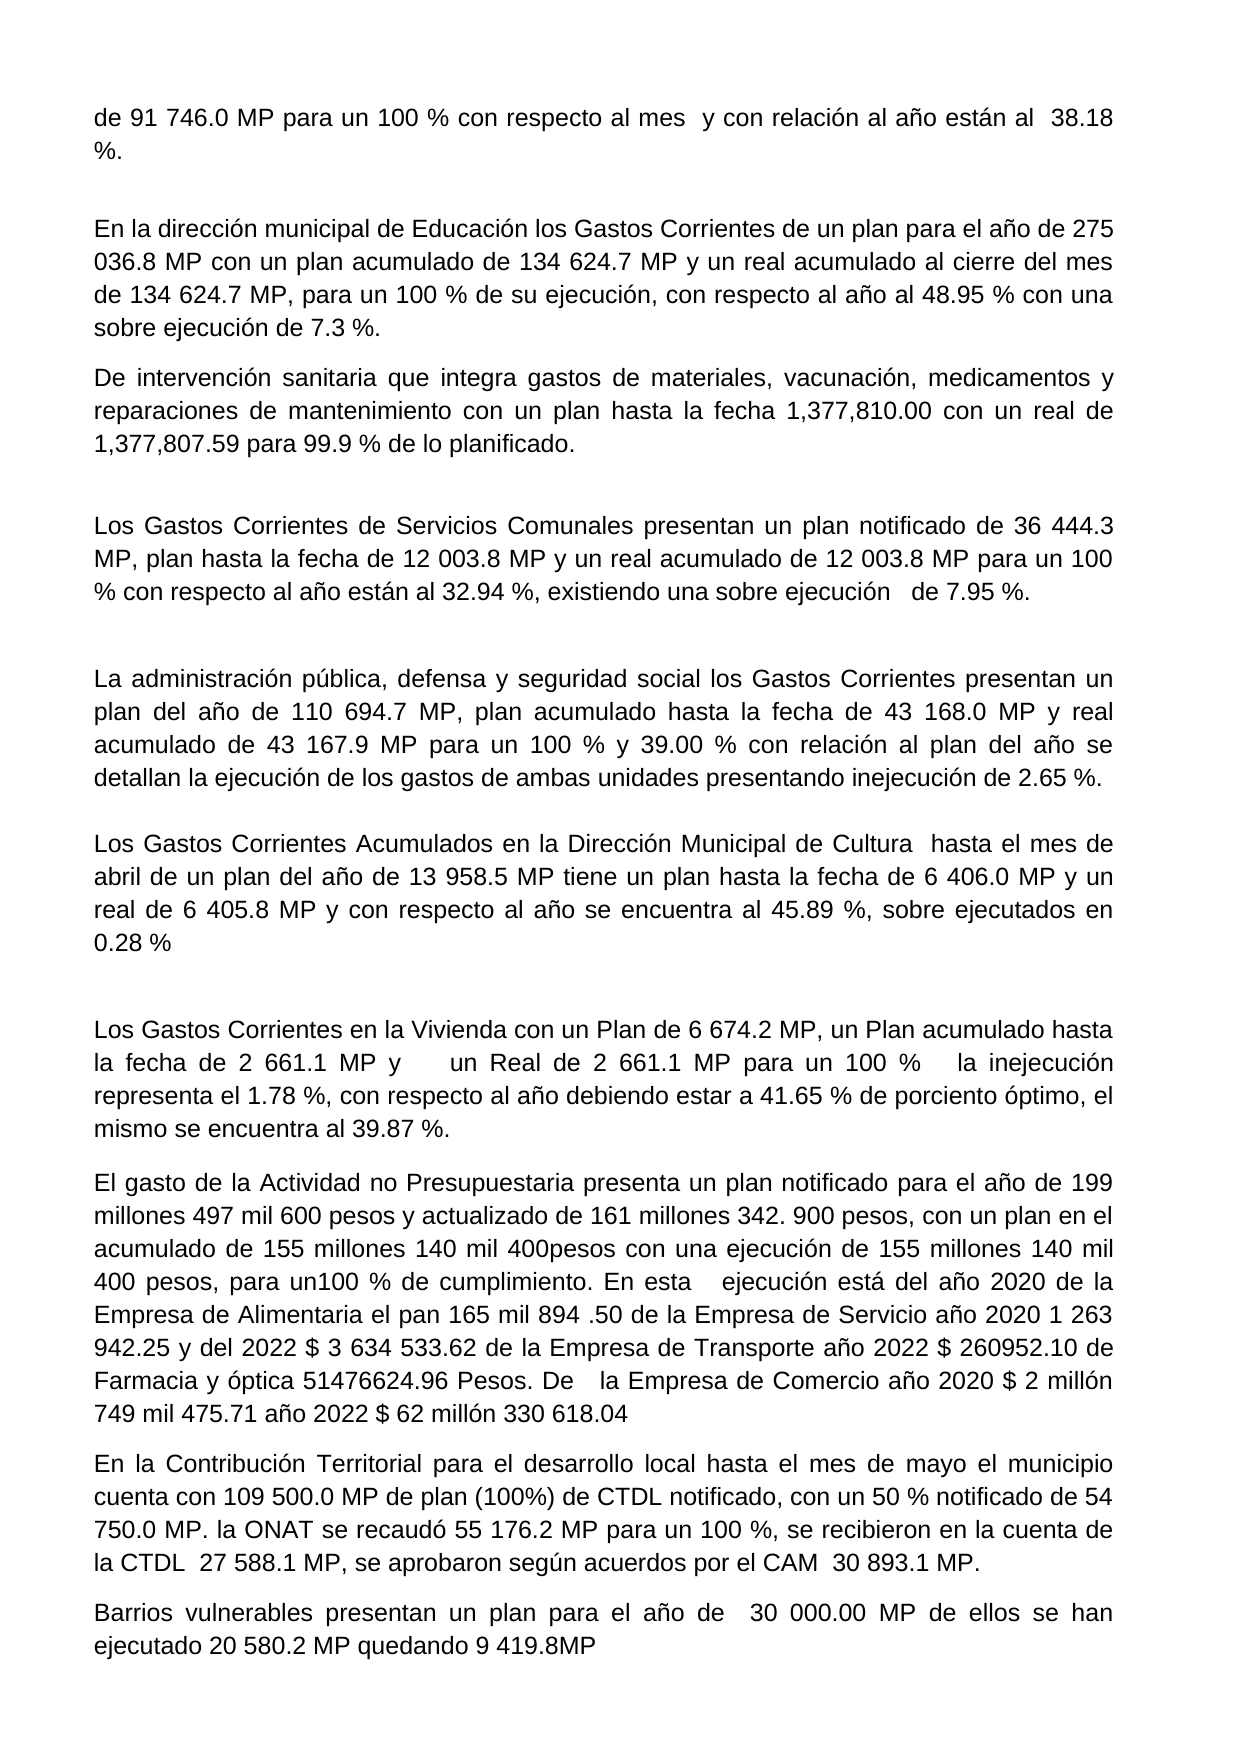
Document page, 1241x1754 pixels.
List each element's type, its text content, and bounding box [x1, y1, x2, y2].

text En la dirección municipal de Educación los Gastos Corrientes de un plan para el año de 275 036.8 MP con un plan acumulado de 134 624.7 MP y un real acumulado al cierre del mes de 134 624.7 MP, para un 100 % de su ejecución, con respecto al año al 48.95 % con una sobre ejecución de 7.3 %. [94, 214, 1116, 342]
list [94, 103, 1116, 165]
text Los Gastos Corrientes en la Vivienda con un Plan de 6 674.2 MP, un Plan acumulado hasta la fecha de 2 661.1 MP y un Real de 2 661.1 MP para un 100 % la inejecución representa el 1.78 %, con respecto al año debiendo estar a 41.65 % de porciento óptimo, el mismo se encuentra al 39.87 %. [94, 1015, 1116, 1143]
text El gasto de la Actividad no Presupuestaria presenta un plan notificado para el año de 199 millones 497 mil 600 pesos y actualizado de 161 millones 342. 900 pesos, con un plan en el acumulado de 155 millones 140 mil 400pesos con una ejecución de 155 millones 140 mil 400 pesos, para un100 % de cumplimiento. En esta ejecución está del año 2020 de la Empresa de Alimentaria el pan 165 mil 894 .50 de la Empresa de Servicio año 2020 1 263 942.25 y del 2022 $ 3 634 533.62 de la Empresa de Transporte año 2022 $ 260952.10 de Farmacia y óptica 51476624.96 Pesos. De la Empresa de Comercio año 2020 $ 2 millón 749 mil 475.71 año 2022 $ 62 millón 330 618.04 [94, 1168, 1116, 1428]
text Barrios vulnerables presentan un plan para el año de 30 000.00 MP de ellos se han ejecutado 20 580.2 MP quedando 9 419.8MP [94, 1598, 1116, 1659]
text De intervención sanitaria que integra gastos de materiales, vacunación, medicamentos y reparaciones de mantenimiento con un plan hasta la fecha 1,377,810.00 con un real de 1,377,807.59 para 99.9 % de lo planificado. [94, 363, 1116, 457]
list Los Gastos Corrientes de Servicios Comunales presentan un plan notificado de 36 444.3 MP, plan hasta la fecha de 12 003.8 MP y un real acumulado de 12 003.8 MP para un 100 % con respecto al año están al 32.94 %, existiendo una sobre ejecución de 7.95 %. [94, 511, 1116, 606]
list Los Gastos Corrientes Acumulados en la Dirección Municipal de Cultura hasta el mes de abril de un plan del año de 13 958.5 MP tiene un plan hasta la fecha de 6 406.0 MP y un real de 6 405.8 MP y con respecto al año se encuentra al 45.89 %, sobre ejecutados en 0.28 % [94, 829, 1116, 957]
text En la Contribución Territorial para el desarrollo local hasta el mes de mayo el municipio cuenta con 109 500.0 MP de plan (100%) de CTDL notificado, con un 50 % notificado de 54 750.0 MP. la ONAT se recaudó 55 176.2 MP para un 100 %, se recibieron en la cuenta de la CTDL 27 588.1 MP, se aprobaron según acuerdos por el CAM 30 893.1 MP. [94, 1449, 1116, 1577]
list La administración pública, defensa y seguridad social los Gastos Corrientes presentan un plan del año de 110 694.7 MP, plan acumulado hasta la fecha de 43 168.0 MP y real acumulado de 43 167.9 MP para un 100 % y 39.00 % con relación al plan del año se detallan la ejecución de los gastos de ambas unidades presentando inejecución de 2.65 %. [94, 664, 1116, 792]
